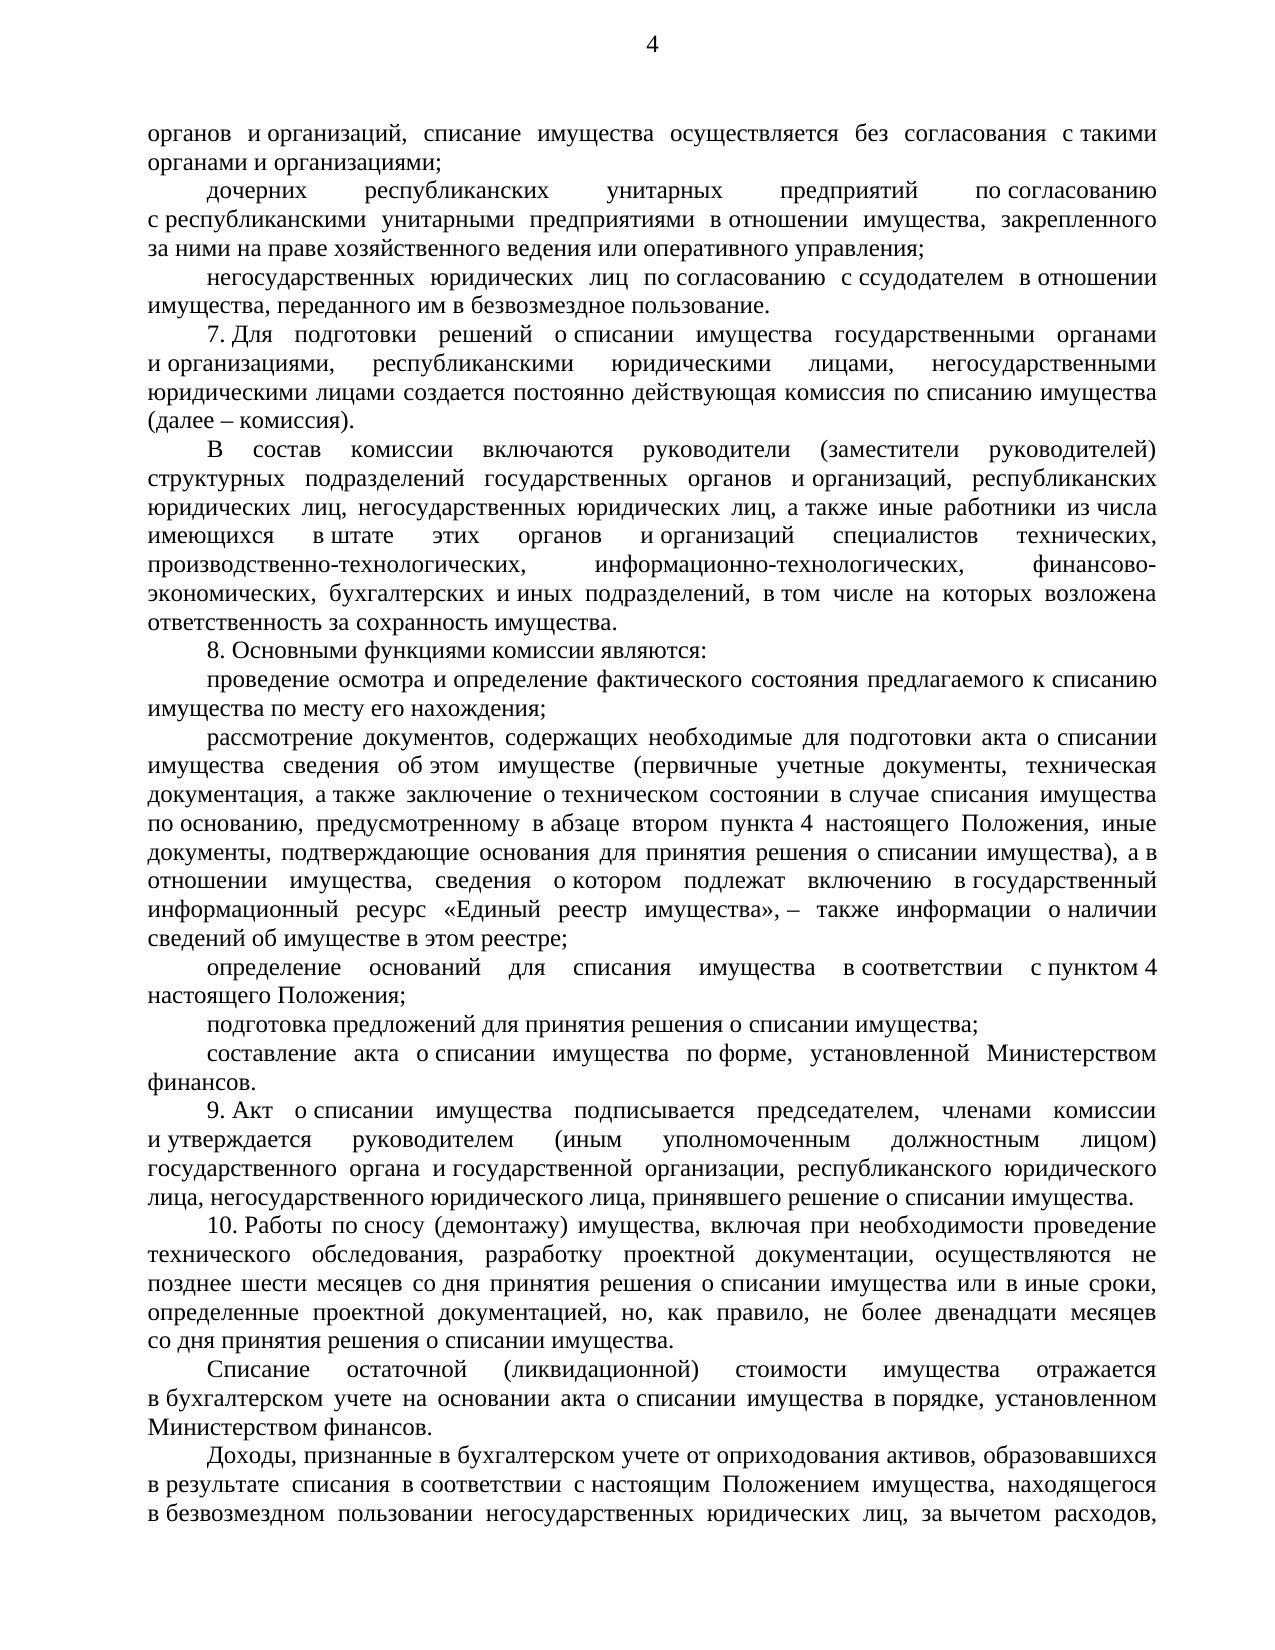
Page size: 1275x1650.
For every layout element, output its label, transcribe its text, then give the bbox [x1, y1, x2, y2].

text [147, 1441, 1157, 1527]
text подготовка предложений для принятия решения о списании имущества; [147, 1009, 1157, 1038]
text негосударственных юридических лиц по согласованию с ссудодателем в отношении имущества, переданного им в безвозмездное пользование. [147, 262, 1157, 319]
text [147, 118, 1157, 176]
text проведение осмотра и определение фактического состояния предлагаемого к списанию имущества по месту его нахождения; [147, 664, 1157, 722]
text 8. Основными функциями комиссии являются: [147, 636, 1157, 664]
text рассмотрение документов, содержащих необходимые для подготовки акта о списании имущества сведения об этом имуществе (первичные учетные документы, техническая документация, а также заключение о техническом состоянии в случае списания имущества по основанию, предусмотренному в абзаце втором пункта 4 настоящего Положения, иные документы, подтверждающие основания для принятия решения о списании имущества), а в отношении имущества, сведения о котором подлежат включению в государственный информационный ресурс «Единый реестр имущества», – также информации о наличии сведений об имуществе в этом реестре; [147, 722, 1157, 952]
text дочерних республиканских унитарных предприятий по согласованию с республиканскими унитарными предприятиями в отношении имущества, закрепленного за ними на праве хозяйственного ведения или оперативного управления; [147, 176, 1157, 262]
text определение оснований для списания имущества в соответствии с пунктом 4 настоящего Положения; [147, 952, 1157, 1009]
text 9. Акт о списании имущества подписывается председателем, членами комиссии и утверждается руководителем (иным уполномоченным должностным лицом) государственного органа и государственной организации, республиканского юридического лица, негосударственного юридического лица, принявшего решение о списании имущества. [147, 1096, 1157, 1211]
text составление акта о списании имущества по форме, установленной Министерством финансов. [147, 1038, 1157, 1096]
text Списание остаточной (ликвидационной) стоимости имущества отражается в бухгалтерском учете на основании акта о списании имущества в порядке, установленном Министерством финансов. [147, 1354, 1157, 1441]
text 10. Работы по сносу (демонтажу) имущества, включая при необходимости проведение технического обследования, разработку проектной документации, осуществляются не позднее шести месяцев со дня принятия решения о списании имущества или в иные сроки, определенные проектной документацией, но, как правило, не более двенадцати месяцев со дня принятия решения о списании имущества. [147, 1211, 1157, 1354]
text 7. Для подготовки решений о списании имущества государственными органами и организациями, республиканскими юридическими лицами, негосударственными юридическими лицами создается постоянно действующая комиссия по списанию имущества (далее – комиссия). [147, 319, 1157, 434]
text В состав комиссии включаются руководители (заместители руководителей) структурных подразделений государственных органов и организаций, республиканских юридических лиц, негосударственных юридических лиц, а также иные работники из числа имеющихся в штате этих органов и организаций специалистов технических, производственно-технологических, информационно-технологических, финансово-экономических, бухгалтерских и иных подразделений, в том числе на которых возложена ответственность за сохранность имущества. [147, 434, 1157, 636]
